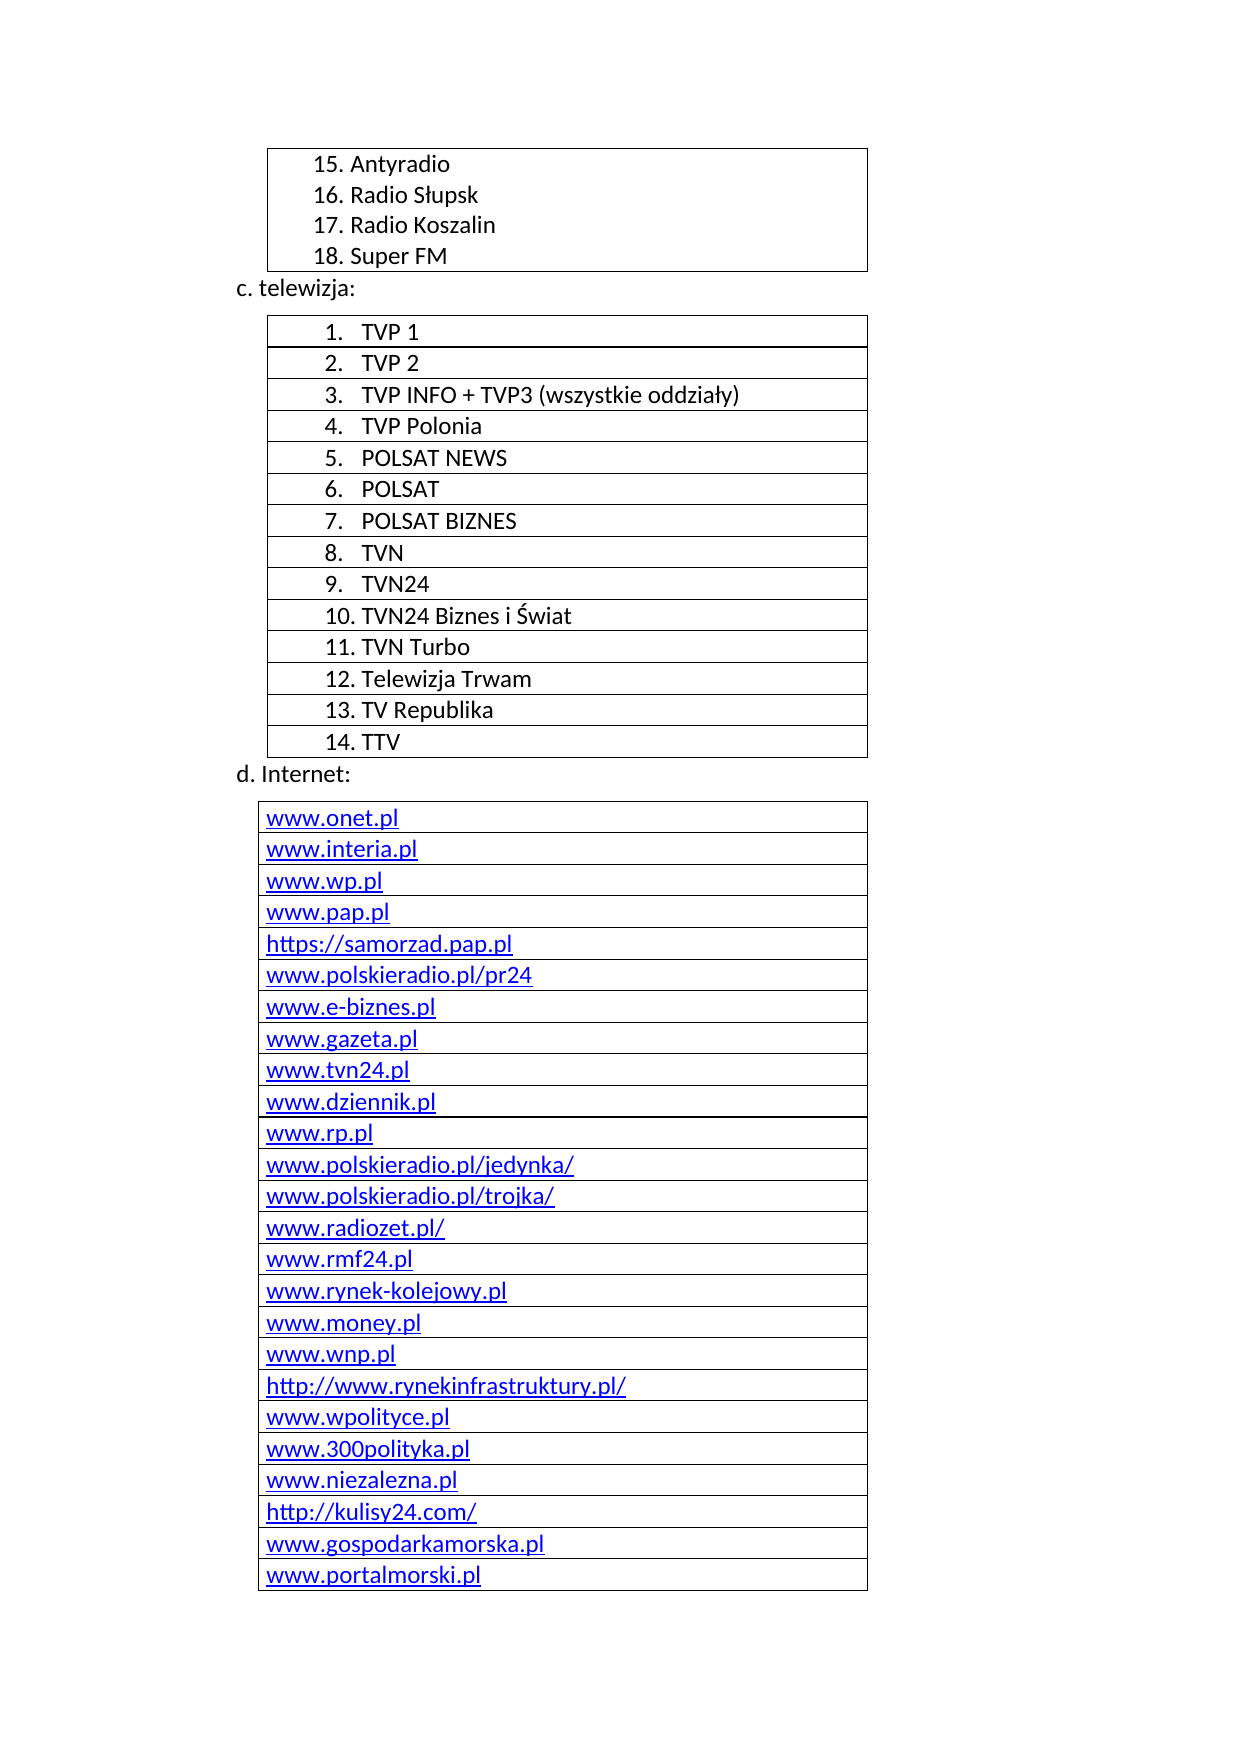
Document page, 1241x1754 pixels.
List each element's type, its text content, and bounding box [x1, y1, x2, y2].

table_cell POLSAT BIZNES [268, 505, 867, 536]
table_cell www.money.pl [259, 1307, 867, 1337]
table_cell Telewizja Trwam [268, 663, 867, 693]
table_cell www.dziennik.pl [259, 1086, 867, 1116]
table_cell TVN24 [268, 568, 867, 599]
table_cell www.pap.pl [259, 896, 867, 927]
table_cell POLSAT NEWS [268, 442, 867, 473]
table_cell http://www.rynekinfrastruktury.pl/ [259, 1370, 867, 1400]
table_cell Antyradio Radio Słupsk Radio Koszalin Super FM [268, 149, 867, 271]
table_cell TVN [268, 537, 867, 567]
table_cell TVN Turbo [268, 631, 867, 662]
table_cell www.polskieradio.pl/jedynka/ [259, 1149, 867, 1179]
table_cell www.wpolityce.pl [259, 1401, 867, 1432]
table_cell www.portalmorski.pl [259, 1559, 867, 1590]
table_cell POLSAT [268, 474, 867, 504]
table_cell www.radiozet.pl/ [259, 1212, 867, 1243]
table_cell www.polskieradio.pl/trojka/ [259, 1181, 867, 1211]
table_cell TVP 2 [268, 348, 867, 378]
table_cell www.interia.pl [259, 833, 867, 864]
table_cell www.wp.pl [259, 865, 867, 895]
table_cell TVP Polonia [268, 411, 867, 441]
table_cell www.rp.pl [259, 1118, 867, 1148]
table_cell www.wnp.pl [259, 1338, 867, 1369]
table_cell www.polskieradio.pl/pr24 [259, 960, 867, 990]
table_header TVP 1 [268, 316, 867, 346]
table_cell TVN24 Biznes i Świat [268, 600, 867, 630]
table_cell http://kulisy24.com/ [259, 1496, 867, 1527]
table_cell www.rmf24.pl [259, 1244, 867, 1274]
table_header www.onet.pl [259, 802, 867, 832]
table_cell www.tvn24.pl [259, 1054, 867, 1085]
table_cell TVP INFO + TVP3 (wszystkie oddziały) [268, 379, 867, 409]
table_cell TV Republika [268, 695, 867, 725]
table_cell www.niezalezna.pl [259, 1465, 867, 1495]
table_cell TTV [268, 726, 867, 757]
table_cell www.rynek-kolejowy.pl [259, 1275, 867, 1306]
text c. telewizja: [236, 272, 1093, 302]
table_cell www.e-biznes.pl [259, 991, 867, 1022]
table_cell www.gospodarkamorska.pl [259, 1528, 867, 1558]
table_cell https://samorzad.pap.pl [259, 928, 867, 958]
table_cell www.300polityka.pl [259, 1433, 867, 1463]
text d. Internet: [236, 758, 1093, 788]
table_cell www.gazeta.pl [259, 1023, 867, 1053]
